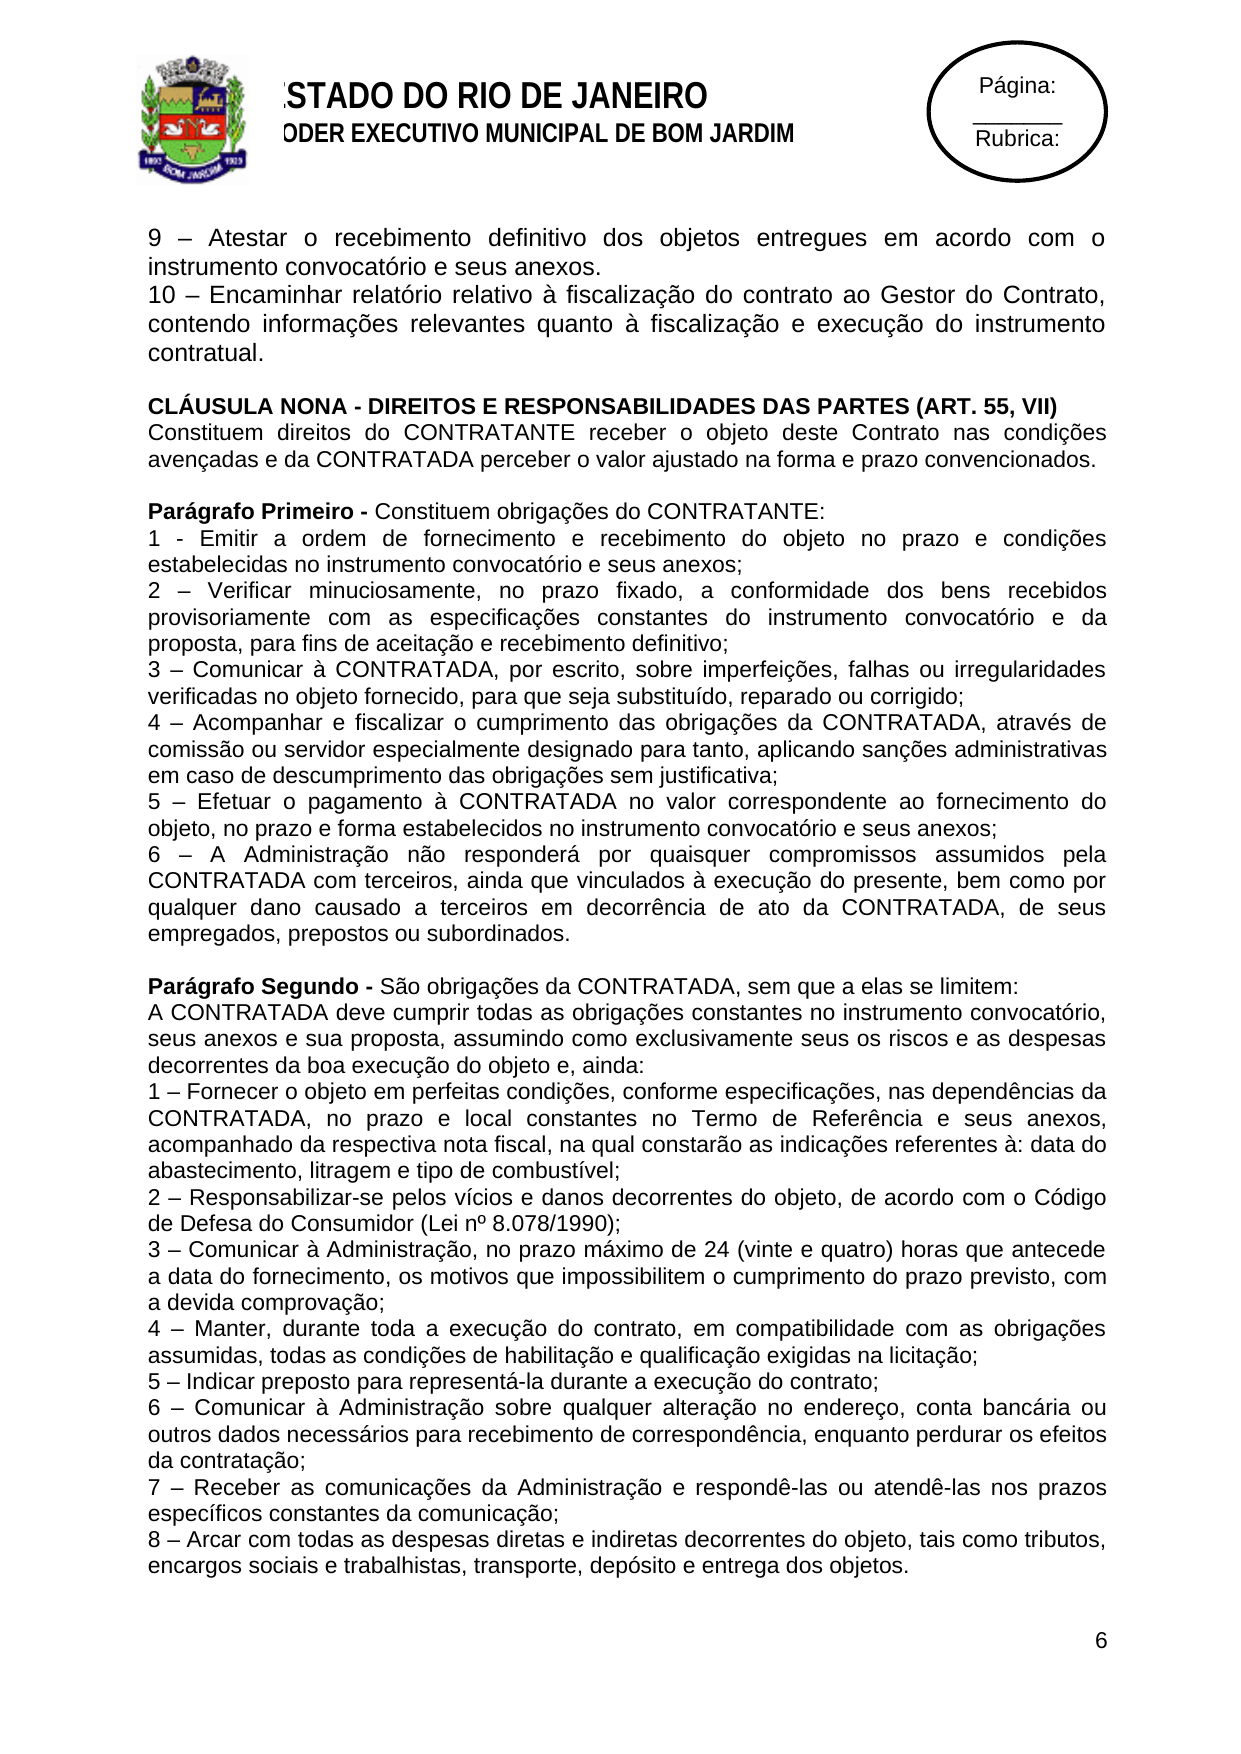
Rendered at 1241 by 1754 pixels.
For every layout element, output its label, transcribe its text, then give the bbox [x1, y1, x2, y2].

text 2 – Responsabilizar-se pelos vícios e danos decorrentes do objeto, de acordo com o Código de Defesa do Consumidor (Lei nº 8.078/1990); [148, 1183, 1107, 1236]
text 3 – Comunicar à CONTRATADA, por escrito, sobre imperfeições, falhas ou irregularidades verificadas no objeto fornecido, para que seja substituído, reparado ou corrigido; [148, 656, 1107, 709]
text 8 – Arcar com todas as despesas diretas e indiretas decorrentes do objeto, tais como tributos, encargos sociais e trabalhistas, transporte, depósito e entrega dos objetos. [148, 1526, 1107, 1579]
text 9 – Atestar o recebimento definitivo dos objetos entregues em acordo com o instrumento convocatório e seus anexos. [148, 201, 1107, 280]
text Parágrafo Segundo - São obrigações da CONTRATADA, sem que a elas se limitem: [148, 973, 1107, 999]
text 4 – Manter, durante toda a execução do contrato, em compatibilidade com as obrigações assumidas, todas as condições de habilitação e qualificação exigidas na licitação; [148, 1315, 1107, 1368]
text Parágrafo Primeiro - Constituem obrigações do CONTRATANTE: [148, 498, 1107, 525]
text 1 – Fornecer o objeto em perfeitas condições, conforme especificações, nas dependências da CONTRATADA, no prazo e local constantes no Termo de Referência e seus anexos, acompanhado da respectiva nota fiscal, na qual constarão as indicações referentes à: data do abastecimento, litragem e tipo de combustível; [148, 1078, 1107, 1183]
text 1 - Emitir a ordem de fornecimento e recebimento do objeto no prazo e condições estabelecidas no instrumento convocatório e seus anexos; [148, 525, 1107, 577]
text 10 – Encaminhar relatório relativo à fiscalização do contrato ao Gestor do Contrato, contendo informações relevantes quanto à fiscalização e execução do instrumento contratual. [148, 280, 1107, 367]
text 3 – Comunicar à Administração, no prazo máximo de 24 (vinte e quatro) horas que antecede a data do fornecimento, os motivos que impossibilitem o cumprimento do prazo previsto, com a devida comprovação; [148, 1236, 1107, 1315]
text 6 – A Administração não responderá por quaisquer compromissos assumidos pela CONTRATADA com terceiros, ainda que vinculados à execução do presente, bem como por qualquer dano causado a terceiros em decorrência de ato da CONTRATADA, de seus empregados, prepostos ou subordinados. [148, 841, 1107, 946]
text 4 – Acompanhar e fiscalizar o cumprimento das obrigações da CONTRATADA, através de comissão ou servidor especialmente designado para tanto, aplicando sanções administrativas em caso de descumprimento das obrigações sem justificativa; [148, 709, 1107, 788]
text CLÁUSULA NONA - DIREITOS E RESPONSABILIDADES DAS PARTES (ART. 55, VII) [148, 393, 1107, 419]
text 7 – Receber as comunicações da Administração e respondê-las ou atendê-las nos prazos específicos constantes da comunicação; [148, 1473, 1107, 1526]
text A CONTRATADA deve cumprir todas as obrigações constantes no instrumento convocatório, seus anexos e sua proposta, assumindo como exclusivamente seus os riscos e as despesas decorrentes da boa execução do objeto e, ainda: [148, 999, 1107, 1078]
text 5 – Indicar preposto para representá-la durante a execução do contrato; [148, 1368, 1107, 1394]
text 5 – Efetuar o pagamento à CONTRATADA no valor correspondente ao fornecimento do objeto, no prazo e forma estabelecidos no instrumento convocatório e seus anexos; [148, 788, 1107, 841]
text 6 – Comunicar à Administração sobre qualquer alteração no endereço, conta bancária ou outros dados necessários para recebimento de correspondência, enquanto perdurar os efeitos da contratação; [148, 1394, 1107, 1473]
text Constituem direitos do CONTRATANTE receber o objeto deste Contrato nas condições avençadas e da CONTRATADA perceber o valor ajustado na forma e prazo convencionados. [148, 419, 1107, 472]
text 2 – Verificar minuciosamente, no prazo fixado, a conformidade dos bens recebidos provisoriamente com as especificações constantes do instrumento convocatório e da proposta, para fins de aceitação e recebimento definitivo; [148, 577, 1107, 656]
